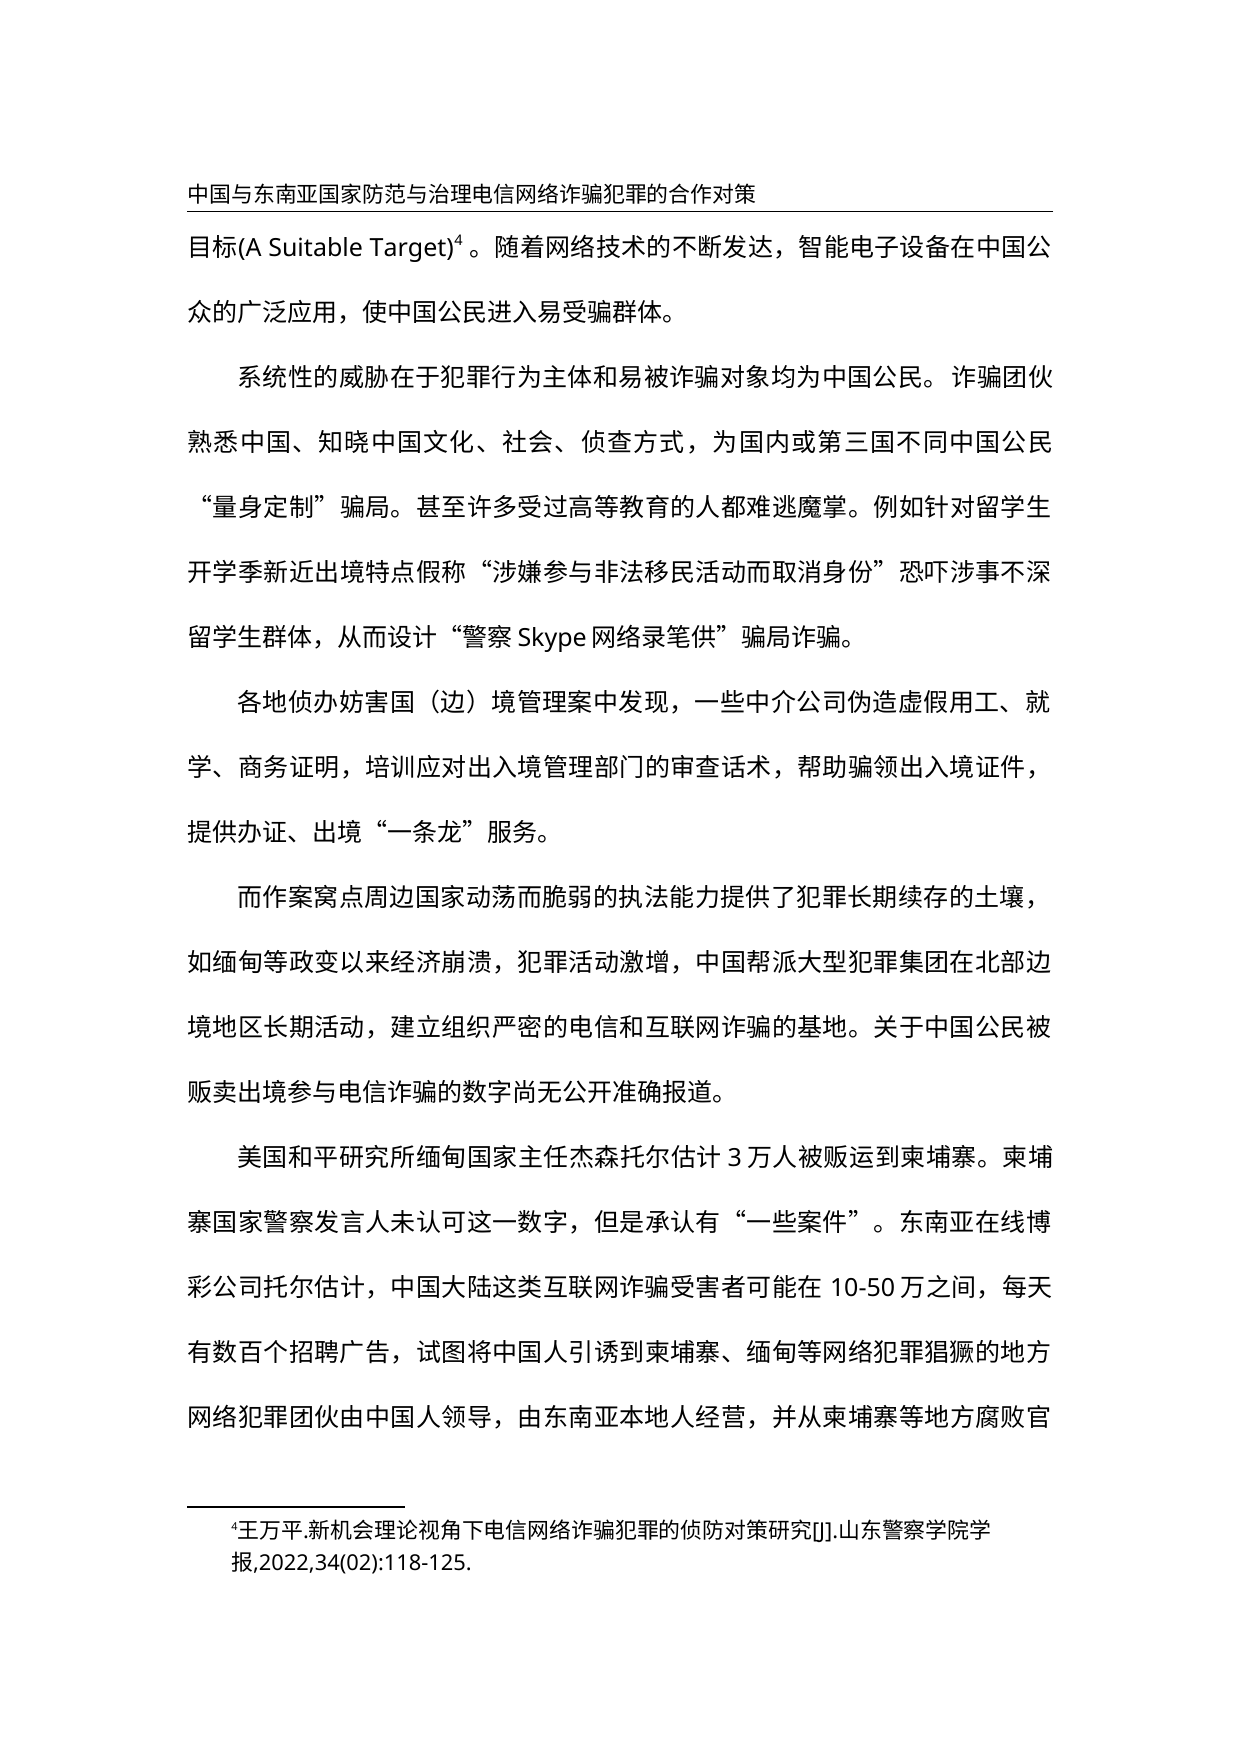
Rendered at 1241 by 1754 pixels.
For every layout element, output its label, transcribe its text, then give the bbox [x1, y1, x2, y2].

text 而作案窝点周边国家动荡而脆弱的执法能力提供了犯罪长期续存的土壤，如缅甸等政变以来经济崩溃，犯罪活动激增，中国帮派大型犯罪集团在北部边境地区长期活动，建立组织严密的电信和互联网诈骗的基地。关于中国公民被贩卖出境参与电信诈骗的数字尚无公开准确报道。 [187, 863, 1053, 1123]
text 系统性的威胁在于犯罪行为主体和易被诈骗对象均为中国公民。诈骗团伙熟悉中国、知晓中国文化、社会、侦查方式，为国内或第三国不同中国公民“量身定制”骗局。甚至许多受过高等教育的人都难逃魔掌。例如针对留学生开学季新近出境特点假称“涉嫌参与非法移民活动而取消身份”恐吓涉事不深留学生群体，从而设计“警察Skype网络录笔供”骗局诈骗。 [187, 343, 1053, 668]
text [187, 213, 1053, 343]
text 各地侦办妨害国（边）境管理案中发现，一些中介公司伪造虚假用工、就学、商务证明，培训应对出入境管理部门的审查话术，帮助骗领出入境证件，提供办证、出境“一条龙”服务。 [187, 668, 1053, 863]
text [187, 1123, 1053, 1448]
